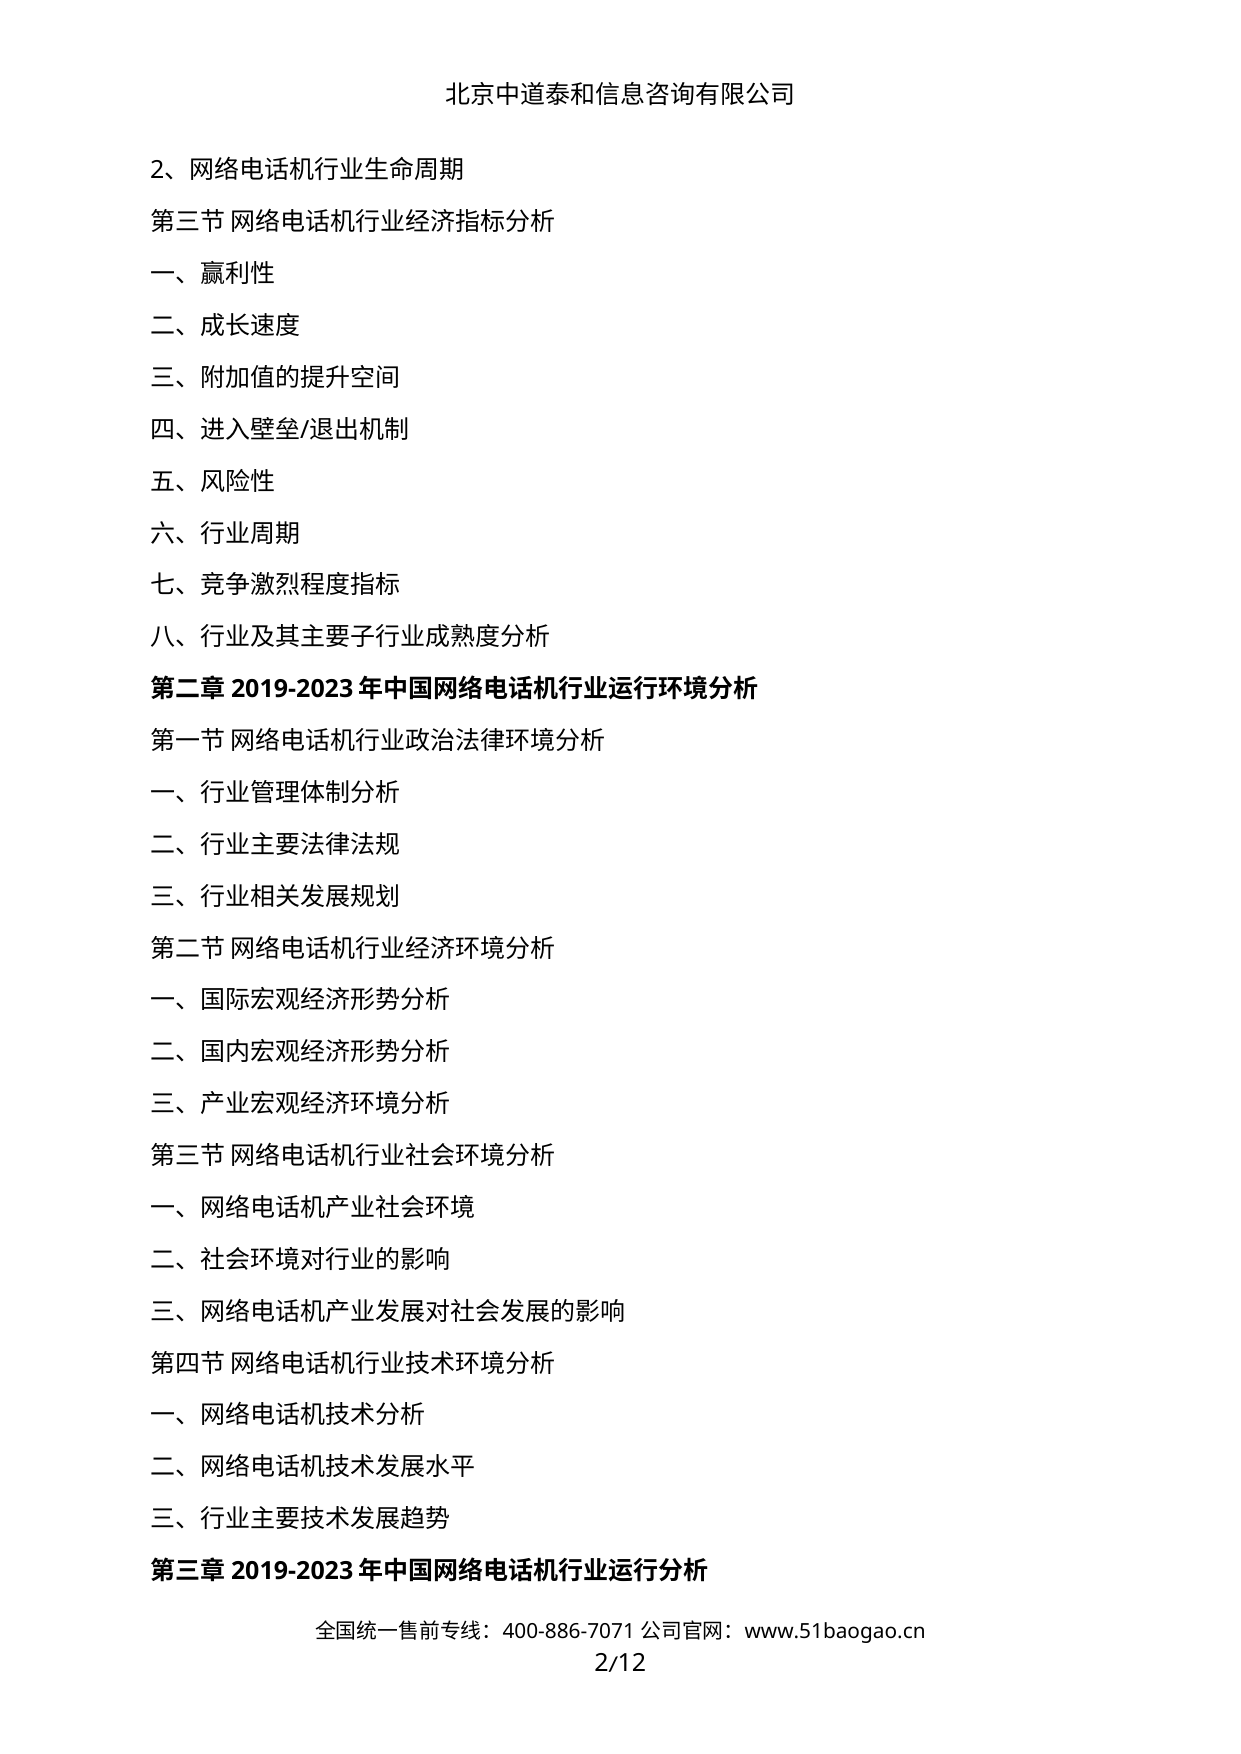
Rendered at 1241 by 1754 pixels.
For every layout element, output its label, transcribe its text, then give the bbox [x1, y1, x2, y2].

text 第三节 网络电话机行业经济指标分析 [150, 202, 1090, 238]
text 四、进入壁垒/退出机制 [150, 409, 1090, 446]
text 三、行业主要技术发展趋势 [150, 1499, 1090, 1535]
text 七、竞争激烈程度指标 [150, 565, 1090, 601]
text 二、社会环境对行业的影响 [150, 1239, 1090, 1276]
text 一、行业管理体制分析 [150, 772, 1090, 809]
text 一、国际宏观经济形势分析 [150, 980, 1090, 1016]
text 八、行业及其主要子行业成熟度分析 [150, 617, 1090, 653]
text 二、国内宏观经济形势分析 [150, 1032, 1090, 1068]
text 一、网络电话机技术分析 [150, 1395, 1090, 1431]
text 第三节 网络电话机行业社会环境分析 [150, 1136, 1090, 1172]
text 二、网络电话机技术发展水平 [150, 1447, 1090, 1483]
text 三、产业宏观经济环境分析 [150, 1084, 1090, 1120]
text 一、赢利性 [150, 254, 1090, 290]
text 二、成长速度 [150, 306, 1090, 342]
text 第四节 网络电话机行业技术环境分析 [150, 1343, 1090, 1379]
text 三、附加值的提升空间 [150, 357, 1090, 394]
text 2、网络电话机行业生命周期 [150, 150, 1090, 186]
text 三、行业相关发展规划 [150, 876, 1090, 912]
text 六、行业周期 [150, 513, 1090, 549]
text 五、风险性 [150, 461, 1090, 497]
text 三、网络电话机产业发展对社会发展的影响 [150, 1291, 1090, 1327]
text 二、行业主要法律法规 [150, 824, 1090, 861]
text 第二节 网络电话机行业经济环境分析 [150, 928, 1090, 964]
text 一、网络电话机产业社会环境 [150, 1187, 1090, 1224]
text 第二章 2019-2023年中国网络电话机行业运行环境分析 [150, 669, 1090, 705]
text 第一节 网络电话机行业政治法律环境分析 [150, 721, 1090, 757]
text 第三章 2019-2023年中国网络电话机行业运行分析 [150, 1551, 1090, 1587]
